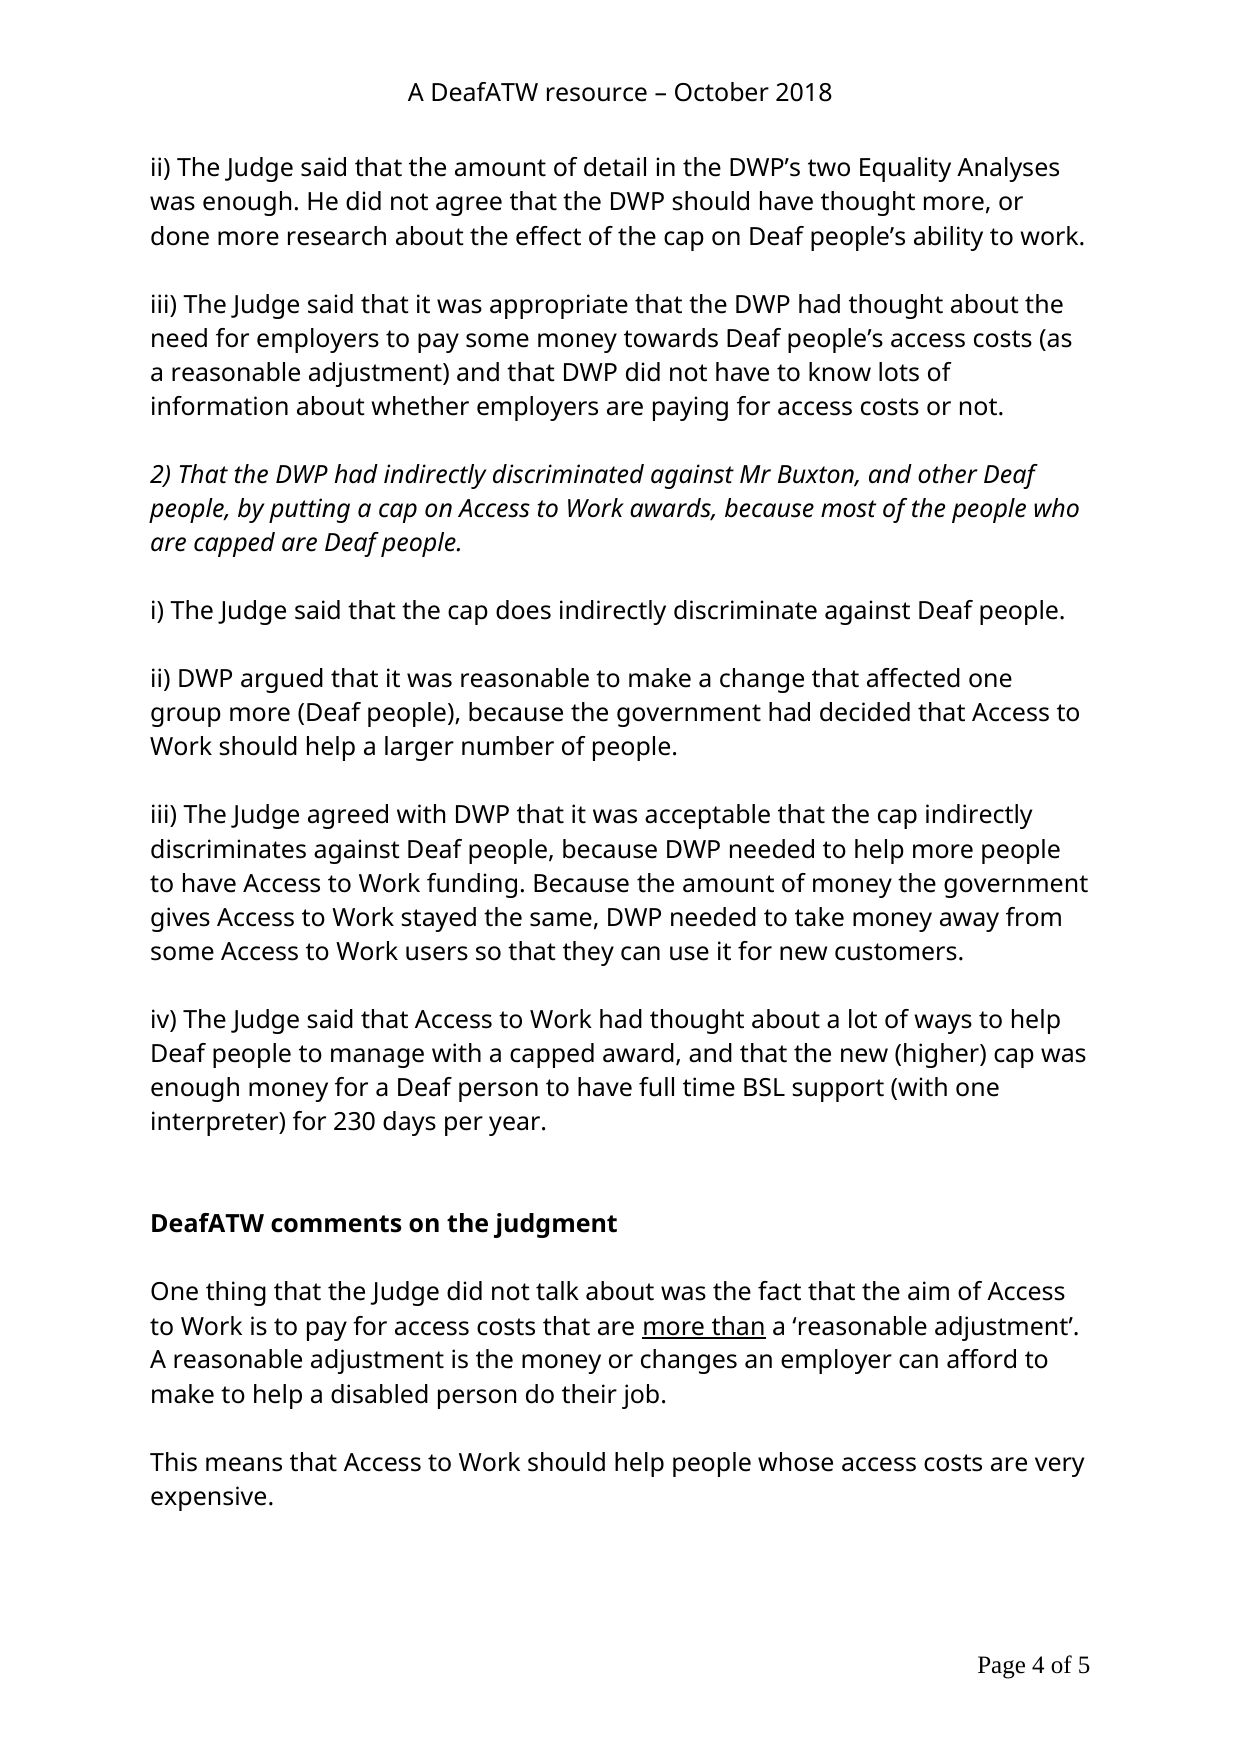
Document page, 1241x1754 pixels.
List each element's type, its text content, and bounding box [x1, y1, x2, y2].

text ii) The Judge said that the amount of detail in the DWP’s two Equality Analyses was enough. He did not agree that the DWP should have thought more, or done more research about the effect of the cap on Deaf people’s ability to work. [150, 150, 1090, 252]
text i) The Judge said that the cap does indirectly discriminate against Deaf people. [150, 593, 1090, 627]
text 2) That the DWP had indirectly discriminated against Mr Buxton, and other Deaf people, by putting a cap on Access to Work awards, because most of the people who are capped are Deaf people. [150, 457, 1090, 559]
text This means that Access to Work should help people whose access costs are very expensive. [150, 1444, 1090, 1512]
text One thing that the Judge did not talk about was the fact that the aim of Access to Work is to pay for access costs that are more than a ‘reasonable adjustment’. A reasonable adjustment is the money or changes an employer can afford to make to help a disabled person do their job. [150, 1274, 1090, 1410]
text iii) The Judge said that it was appropriate that the DWP had thought about the need for employers to pay some money towards Deaf people’s access costs (as a reasonable adjustment) and that DWP did not have to know lots of information about whether employers are paying for access costs or not. [150, 286, 1090, 422]
text DeafATW comments on the judgment [150, 1206, 1090, 1240]
text iv) The Judge said that Access to Work had thought about a lot of ways to help Deaf people to manage with a capped award, and that the new (higher) cap was enough money for a Deaf person to have full time BSL support (with one interpreter) for 230 days per year. [150, 1002, 1090, 1138]
text iii) The Judge agreed with DWP that it was acceptable that the cap indirectly discriminates against Deaf people, because DWP needed to help more people to have Access to Work funding. Because the amount of money the government gives Access to Work stayed the same, DWP needed to take money away from some Access to Work users so that they can use it for new customers. [150, 797, 1090, 967]
text ii) DWP argued that it was reasonable to make a change that affected one group more (Deaf people), because the government had decided that Access to Work should help a larger number of people. [150, 661, 1090, 763]
